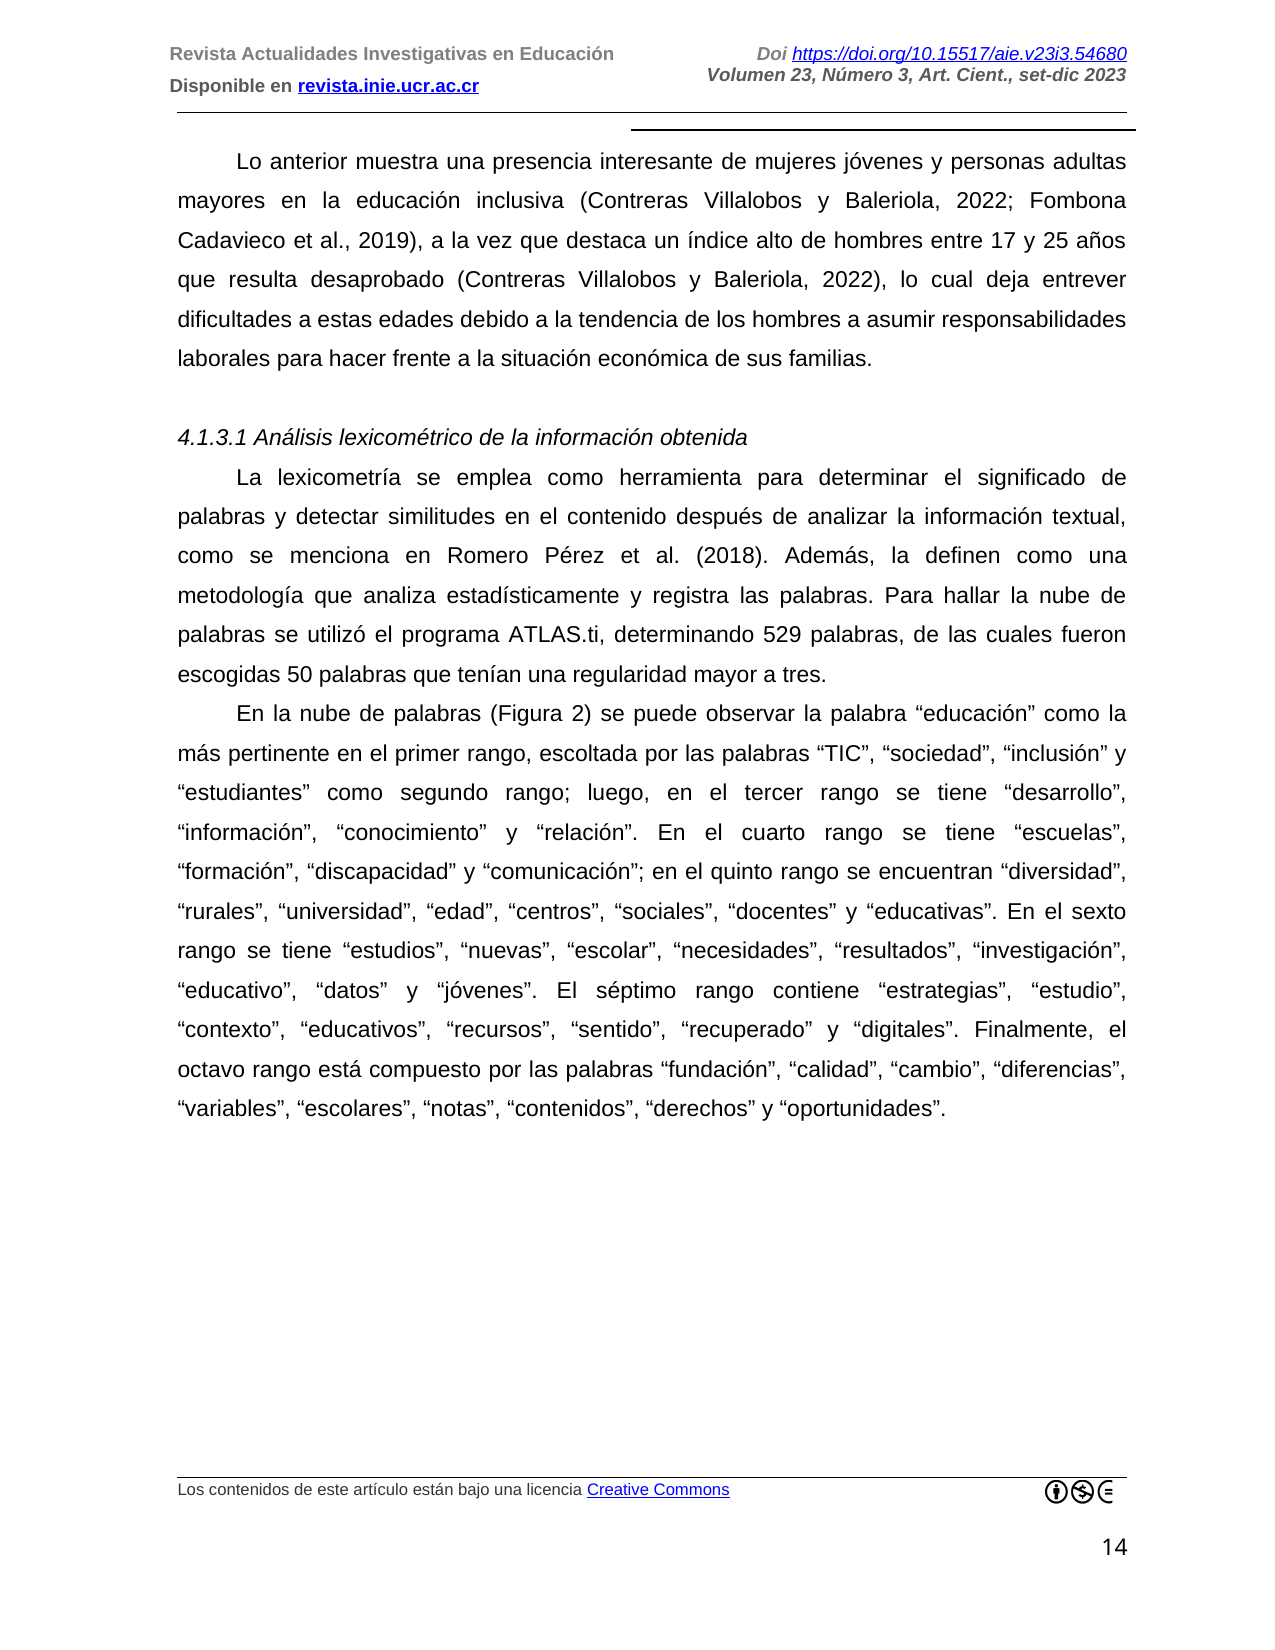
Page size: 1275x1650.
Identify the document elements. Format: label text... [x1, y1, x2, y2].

text 4.1.3.1 Análisis lexicométrico de la información obtenida [177, 424, 1127, 450]
text La lexicometría se emplea como herramienta para determinar el significado de palabras y detectar similitudes en el contenido después de analizar la información textual, como se menciona en Romero Pérez et al. (2018). Además, la definen como una metodología que analiza estadísticamente y registra las palabras. Para hallar la nube de palabras se utilizó el programa ATLAS.ti, determinando 529 palabras, de las cuales fueron escogidas 50 palabras que tenían una regularidad mayor a tres. [177, 463, 1127, 687]
text Lo anterior muestra una presencia interesante de mujeres jóvenes y personas adultas mayores en la educación inclusiva (Contreras Villalobos y Baleriola, 2022; Fombona Cadavieco et al., 2019), a la vez que destaca un índice alto de hombres entre 17 y 25 años que resulta desaprobado (Contreras Villalobos y Baleriola, 2022), lo cual deja entrever dificultades a estas edades debido a la tendencia de los hombres a asumir responsabilidades laborales para hacer frente a la situación económica de sus familias. [177, 148, 1127, 371]
text En la nube de palabras (Figura 2) se puede observar la palabra “educación” como la más pertinente en el primer rango, escoltada por las palabras “TIC”, “sociedad”, “inclusión” y “estudiantes” como segundo rango; luego, en el tercer rango se tiene “desarrollo”, “información”, “conocimiento” y “relación”. En el cuarto rango se tiene “escuelas”, “formación”, “discapacidad” y “comunicación”; en el quinto rango se encuentran “diversidad”, “rurales”, “universidad”, “edad”, “centros”, “sociales”, “docentes” y “educativas”. En el sexto rango se tiene “estudios”, “nuevas”, “escolar”, “necesidades”, “resultados”, “investigación”, “educativo”, “datos” y “jóvenes”. El séptimo rango contiene “estrategias”, “estudio”, “contexto”, “educativos”, “recursos”, “sentido”, “recuperado” y “digitales”. Finalmente, el octavo rango está compuesto por las palabras “fundación”, “calidad”, “cambio”, “diferencias”, “variables”, “escolares”, “notas”, “contenidos”, “derechos” y “oportunidades”. [177, 700, 1127, 1122]
picture [1045, 1480, 1113, 1505]
